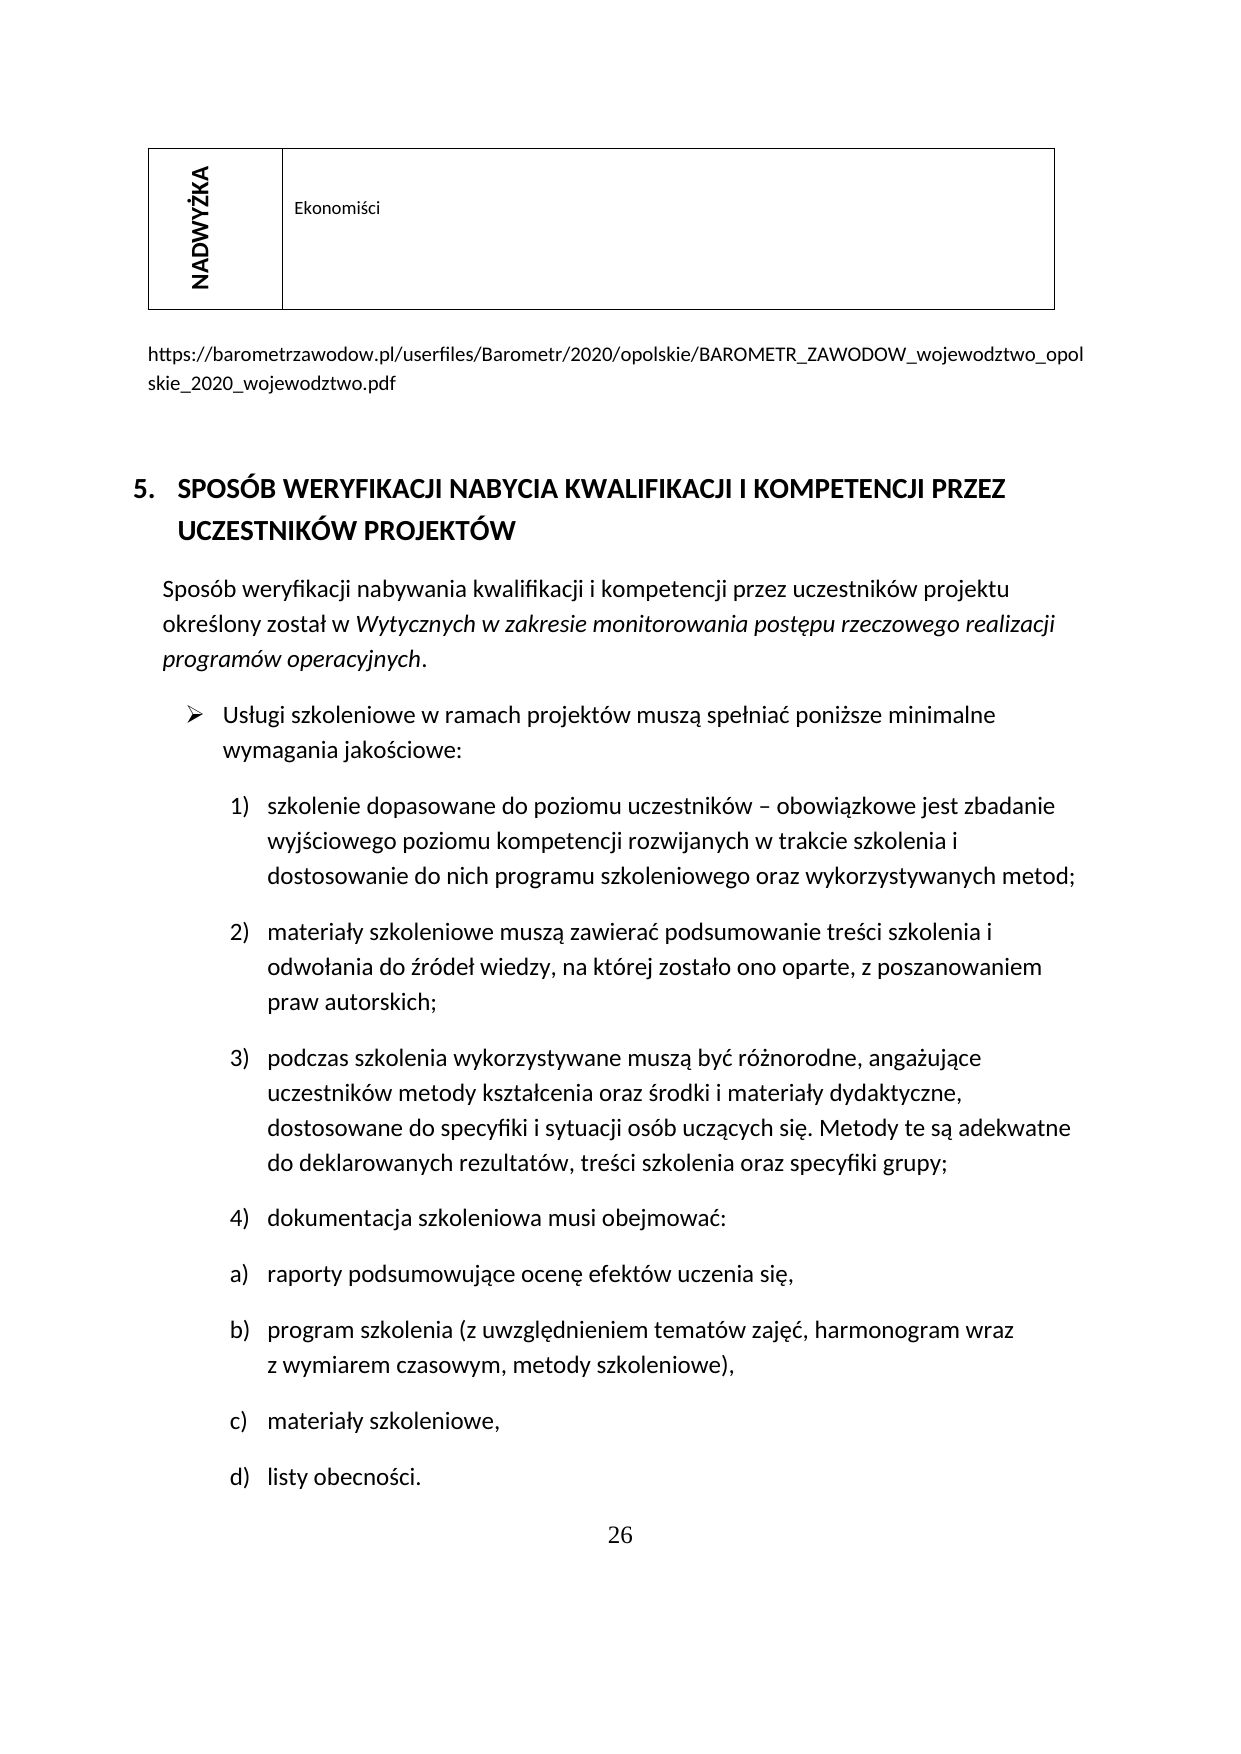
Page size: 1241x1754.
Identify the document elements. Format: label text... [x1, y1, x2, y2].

list listy obecności. [229, 1461, 1093, 1491]
list program szkolenia (z uwzględnieniem tematów zajęć, harmonogram wraz z wymiarem czasowym, metody szkoleniowe), [229, 1314, 1093, 1380]
list dokumentacja szkoleniowa musi obejmować: [229, 1202, 1093, 1233]
list materiały szkoleniowe, [229, 1405, 1093, 1436]
text https://barometrzawodow.pl/userfiles/Barometr/2020/opolskie/BAROMETR_ZAWODOW_wojewodztwo_opolskie_2020_wojewodztwo.pdf [148, 310, 1093, 396]
subtitle SPOSÓB WERYFIKACJI NABYCIA KWALIFIKACJI I KOMPETENCJI PRZEZ UCZESTNIKÓW PROJEKTÓW [133, 471, 1093, 547]
table_cell Ekonomiści [283, 149, 1054, 309]
table_cell NADWYŻKA [149, 149, 282, 309]
text Sposób weryfikacji nabywania kwalifikacji i kompetencji przez uczestników projektu określony został w Wytycznych w zakresie monitorowania postępu rzeczowego realizacji programów operacyjnych. [162, 573, 1093, 674]
list szkolenie dopasowane do poziomu uczestników – obowiązkowe jest zbadanie wyjściowego poziomu kompetencji rozwijanych w trakcie szkolenia i dostosowanie do nich programu szkoleniowego oraz wykorzystywanych metod; [229, 790, 1093, 891]
list materiały szkoleniowe muszą zawierać podsumowanie treści szkolenia i odwołania do źródeł wiedzy, na której zostało ono oparte, z poszanowaniem praw autorskich; [229, 916, 1093, 1016]
list Usługi szkoleniowe w ramach projektów muszą spełniać poniższe minimalne wymagania jakościowe: [185, 699, 1093, 765]
list raporty podsumowujące ocenę efektów uczenia się, [229, 1258, 1093, 1289]
list podczas szkolenia wykorzystywane muszą być różnorodne, angażujące uczestników metody kształcenia oraz środki i materiały dydaktyczne, dostosowane do specyfiki i sytuacji osób uczących się. Metody te są adekwatne do deklarowanych rezultatów, treści szkolenia oraz specyfiki grupy; [229, 1042, 1093, 1177]
